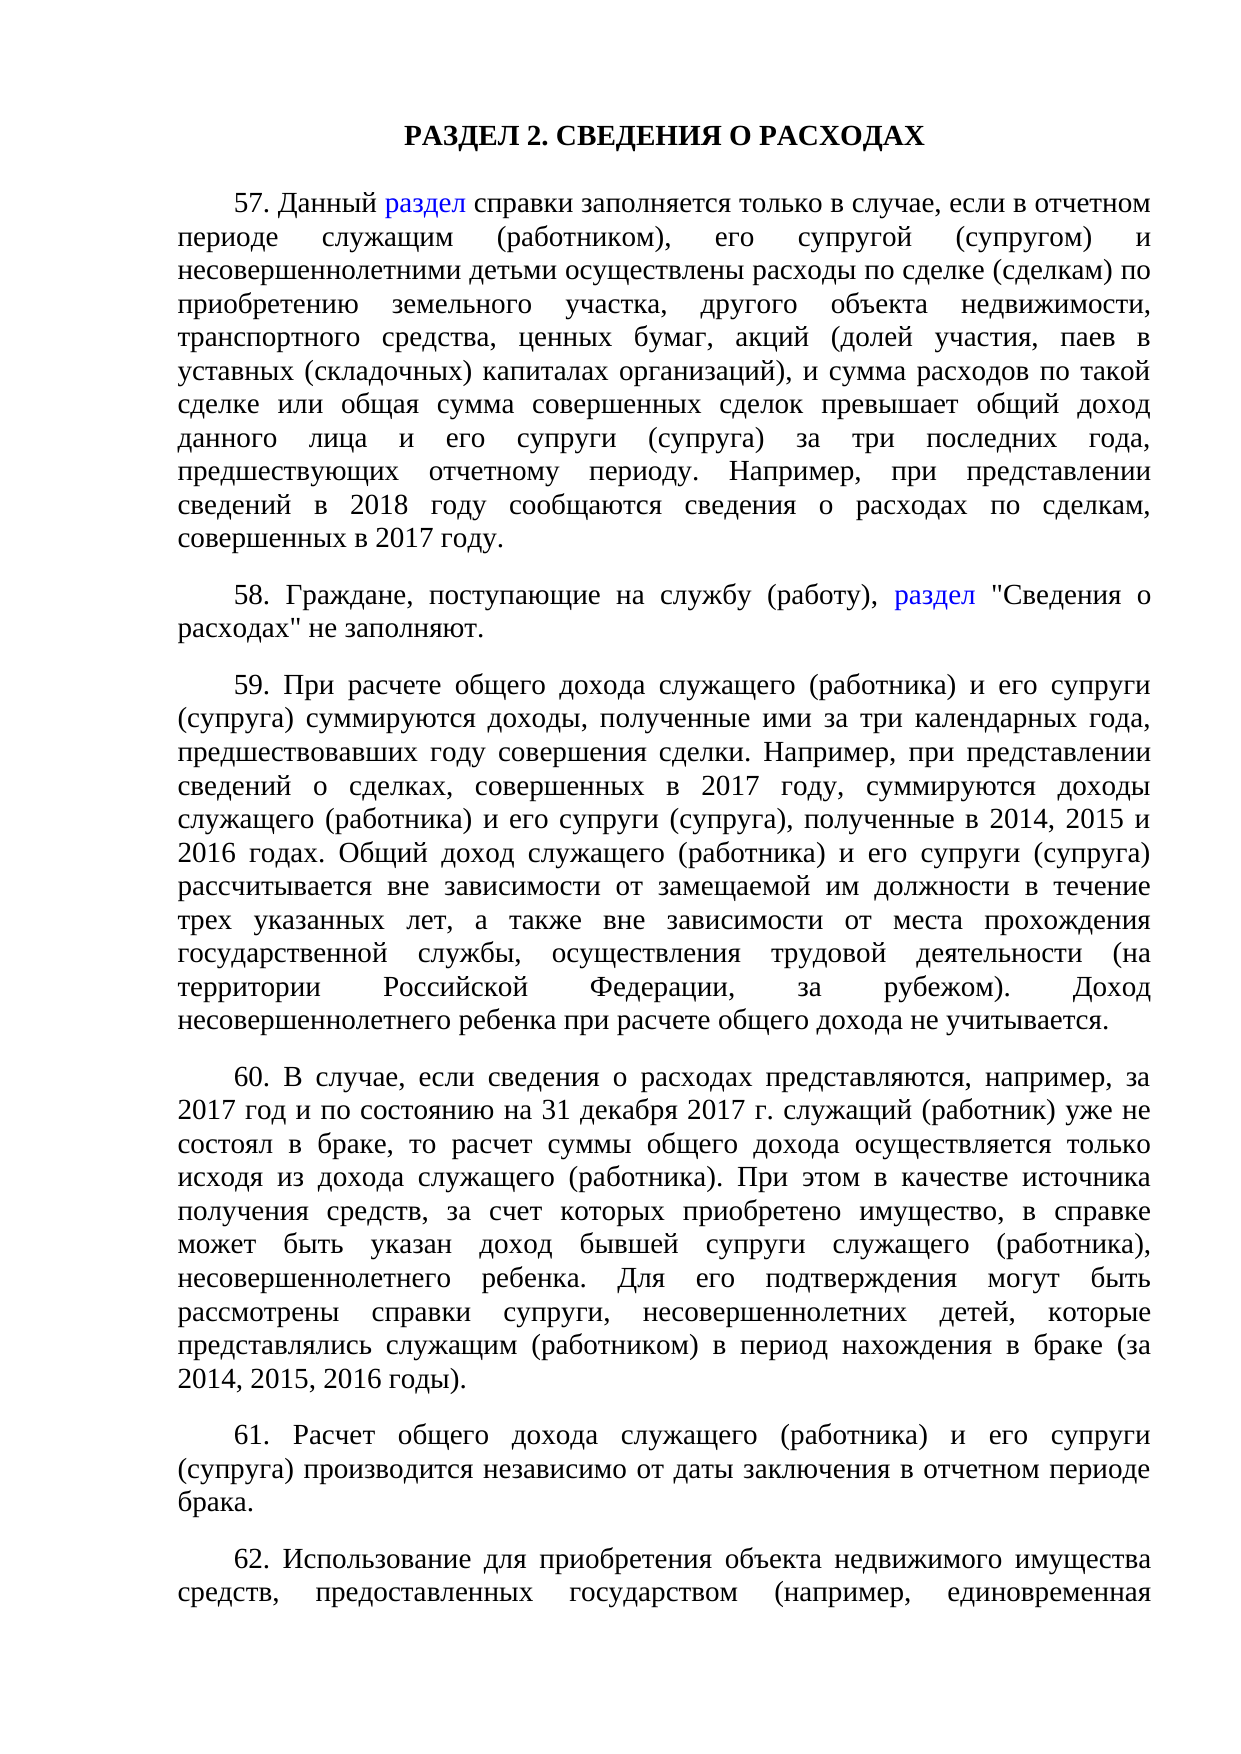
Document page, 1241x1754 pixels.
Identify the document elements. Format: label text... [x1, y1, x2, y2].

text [177, 1541, 1152, 1608]
text 61. Расчет общего дохода служащего (работника) и его супруги (супруга) производится независимо от даты заключения в отчетном периоде брака. [177, 1417, 1152, 1518]
text 60. В случае, если сведения о расходах представляются, например, за 2017 год и по состоянию на 31 декабря 2017 г. служащий (работник) уже не состоял в браке, то расчет суммы общего дохода осуществляется только исходя из дохода служащего (работника). При этом в качестве источника получения средств, за счет которых приобретено имущество, в справке может быть указан доход бывшей супруги служащего (работника), несовершеннолетнего ребенка. Для его подтверждения могут быть рассмотрены справки супруги, несовершеннолетних детей, которые представлялись служащим (работником) в период нахождения в браке (за 2014, 2015, 2016 годы). [177, 1059, 1152, 1394]
text 57. Данный раздел справки заполняется только в случае, если в отчетном периоде служащим (работником), его супругой (супругом) и несовершеннолетними детьми осуществлены расходы по сделке (сделкам) по приобретению земельного участка, другого объекта недвижимости, транспортного средства, ценных бумаг, акций (долей участия, паев в уставных (складочных) капиталах организаций), и сумма расходов по такой сделке или общая сумма совершенных сделок превышает общий доход данного лица и его супруги (супруга) за три последних года, предшествующих отчетному периоду. Например, при представлении сведений в 2018 году сообщаются сведения о расходах по сделкам, совершенных в 2017 году. [177, 185, 1152, 554]
title РАЗДЕЛ 2. СВЕДЕНИЯ О РАСХОДАХ [177, 118, 1152, 152]
text 58. Граждане, поступающие на службу (работу), раздел "Сведения о расходах" не заполняют. [177, 577, 1152, 644]
text 59. При расчете общего дохода служащего (работника) и его супруги (супруга) суммируются доходы, полученные ими за три календарных года, предшествовавших году совершения сделки. Например, при представлении сведений о сделках, совершенных в 2017 году, суммируются доходы служащего (работника) и его супруги (супруга), полученные в 2014, 2015 и 2016 годах. Общий доход служащего (работника) и его супруги (супруга) рассчитывается вне зависимости от замещаемой им должности в течение трех указанных лет, а также вне зависимости от места прохождения государственной службы, осуществления трудовой деятельности (на территории Российской Федерации, за рубежом). Доход несовершеннолетнего ребенка при расчете общего дохода не учитывается. [177, 667, 1152, 1036]
